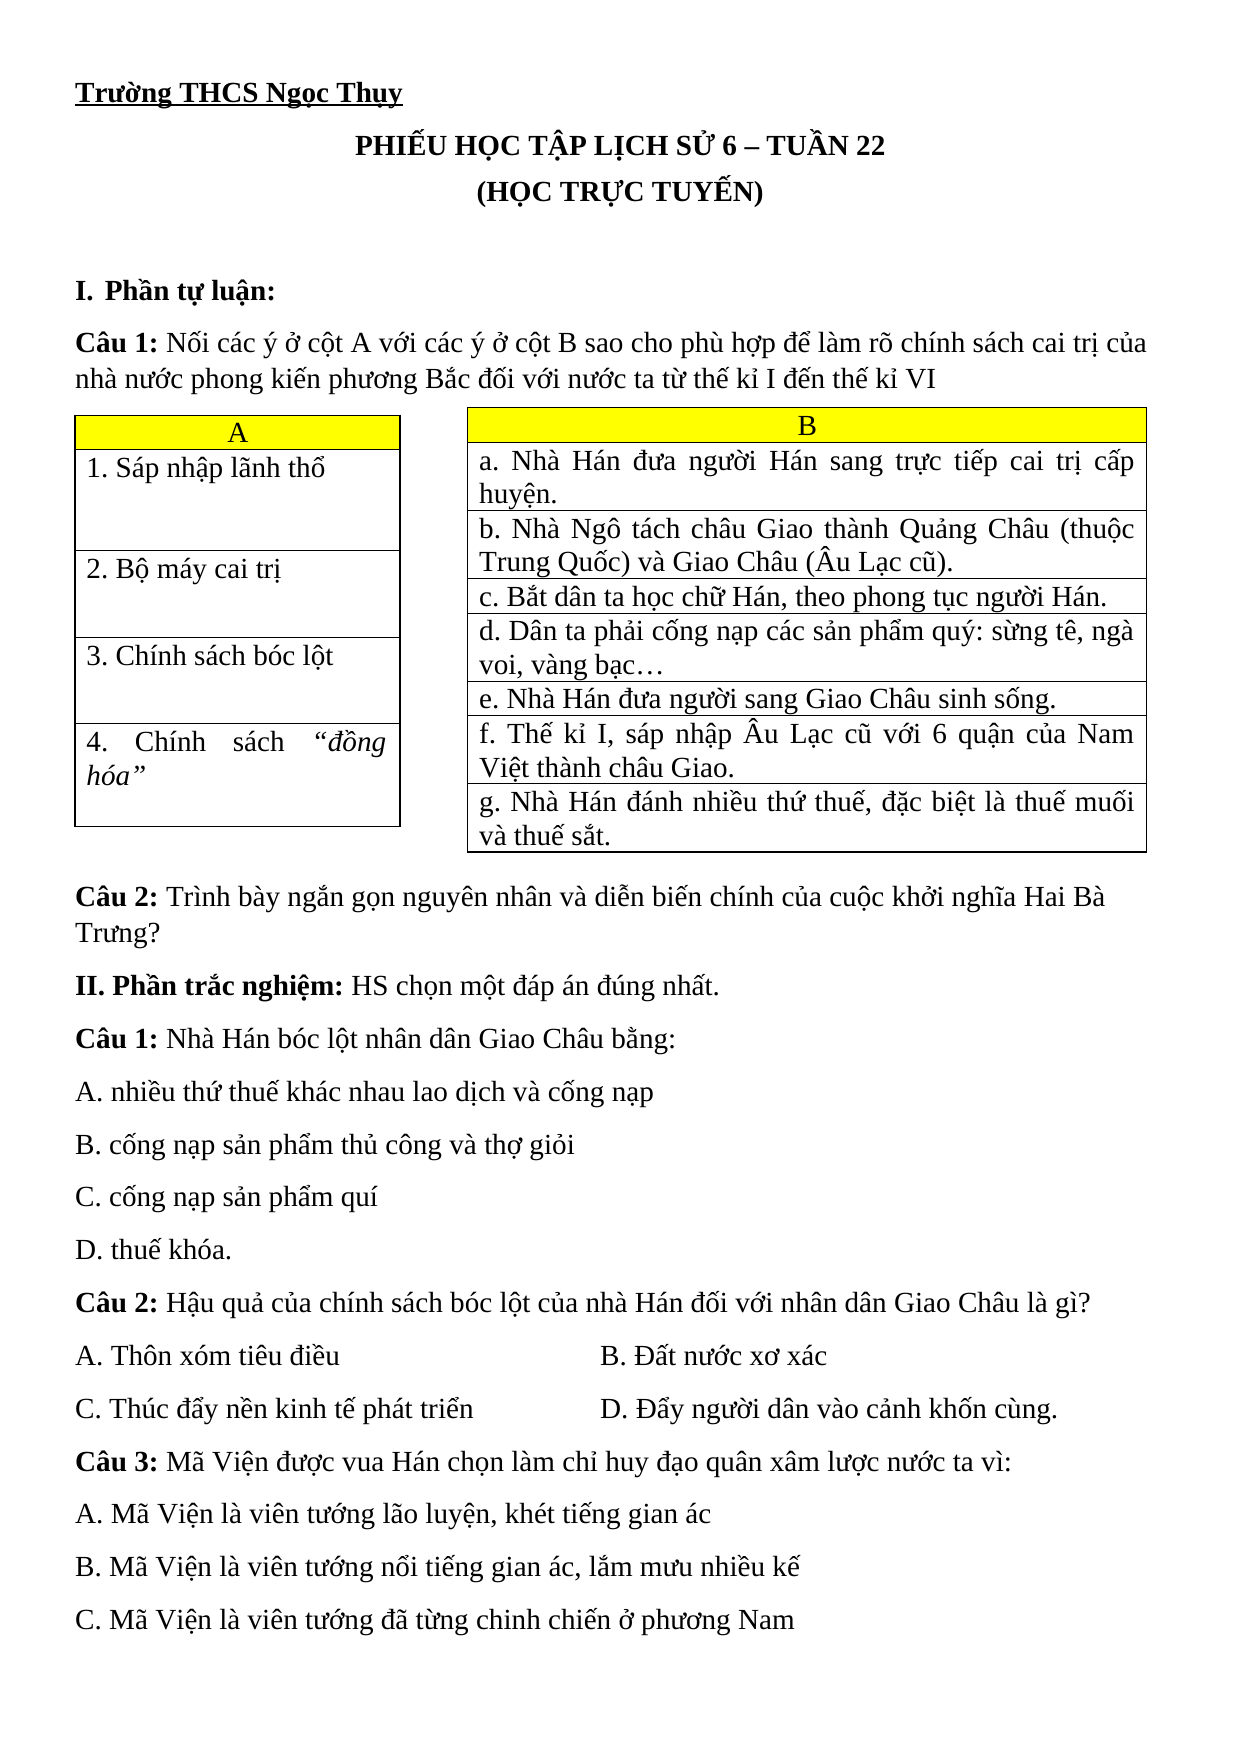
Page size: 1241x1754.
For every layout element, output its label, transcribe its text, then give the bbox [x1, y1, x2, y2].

table_cell 4. Chính sách “đồng hóa” [76, 724, 399, 826]
table_cell g. Nhà Hán đánh nhiều thứ thuế, đặc biệt là thuế muối và thuế sắt. [468, 784, 1146, 851]
table_cell 3. Chính sách bóc lột [76, 638, 399, 723]
text Câu 2: Trình bày ngắn gọn nguyên nhân và diễn biến chính của cuộc khởi nghĩa Hai Bà Trưng? [75, 879, 1165, 949]
table_header B [468, 408, 798, 442]
table_cell a. Nhà Hán đưa người Hán sang trực tiếp cai trị cấp huyện. [468, 443, 1146, 510]
text A. Thôn xóm tiêu điều B. Đất nước xơ xác [75, 1338, 1165, 1372]
list Phần tự luận: [75, 273, 1165, 306]
text B. Mã Viện là viên tướng nổi tiếng gian ác, lắm mưu nhiều kế [75, 1549, 1165, 1583]
text II. Phần trắc nghiệm: HS chọn một đáp án đúng nhất. [75, 968, 1165, 1002]
text B. cống nạp sản phẩm thủ công và thợ giỏi [75, 1127, 1165, 1160]
table_cell e. Nhà Hán đưa người sang Giao Châu sinh sống. [468, 682, 1146, 715]
text (HỌC TRỰC TUYẾN) [75, 174, 1165, 207]
table_header A [76, 416, 399, 449]
text Câu 3: Mã Viện được vua Hán chọn làm chỉ huy đạo quân xâm lược nước ta vì: [75, 1444, 1165, 1477]
table_header B [817, 408, 1146, 442]
text C. Thúc đẩy nền kinh tế phát triển D. Đẩy người dân vào cảnh khốn cùng. [75, 1391, 1165, 1424]
text Câu 2: Hậu quả của chính sách bóc lột của nhà Hán đối với nhân dân Giao Châu là gì? [75, 1285, 1165, 1319]
table_cell d. Dân ta phải cống nạp các sản phẩm quý: sừng tê, ngà voi, vàng bạc… [468, 614, 1146, 681]
text Câu 1: Nhà Hán bóc lột nhân dân Giao Châu bằng: [75, 1021, 1165, 1055]
table_cell b. Nhà Ngô tách châu Giao thành Quảng Châu (thuộc Trung Quốc) và Giao Châu (Âu Lạc cũ). [468, 511, 1146, 578]
text Trường THCS Ngọc Thụy [75, 75, 1165, 108]
table_cell f. Thế kỉ I, sáp nhập Âu Lạc cũ với 6 quận của Nam Việt thành châu Giao. [468, 716, 1146, 783]
table_cell 1. Sáp nhập lãnh thổ [76, 450, 399, 550]
text C. cống nạp sản phẩm quí [75, 1179, 1165, 1213]
table_cell c. Bắt dân ta học chữ Hán, theo phong tục người Hán. [468, 579, 1146, 612]
text A. Mã Viện là viên tướng lão luyện, khét tiếng gian ác [75, 1496, 1165, 1530]
text PHIẾU HỌC TẬP LỊCH SỬ 6 – TUẦN 22 [75, 128, 1165, 161]
table_cell 2. Bộ máy cai trị [76, 551, 399, 637]
text A. nhiều thứ thuế khác nhau lao dịch và cống nạp [75, 1074, 1165, 1107]
text Câu 1: Nối các ý ở cột A với các ý ở cột B sao cho phù hợp để làm rõ chính sách cai trị của nhà nước phong kiến phương Bắc đối với nước ta từ thế kỉ I đến thế kỉ VI [75, 326, 1165, 395]
text C. Mã Viện là viên tướng đã từng chinh chiến ở phương Nam [75, 1602, 1165, 1636]
text D. thuế khóa. [75, 1232, 1165, 1266]
